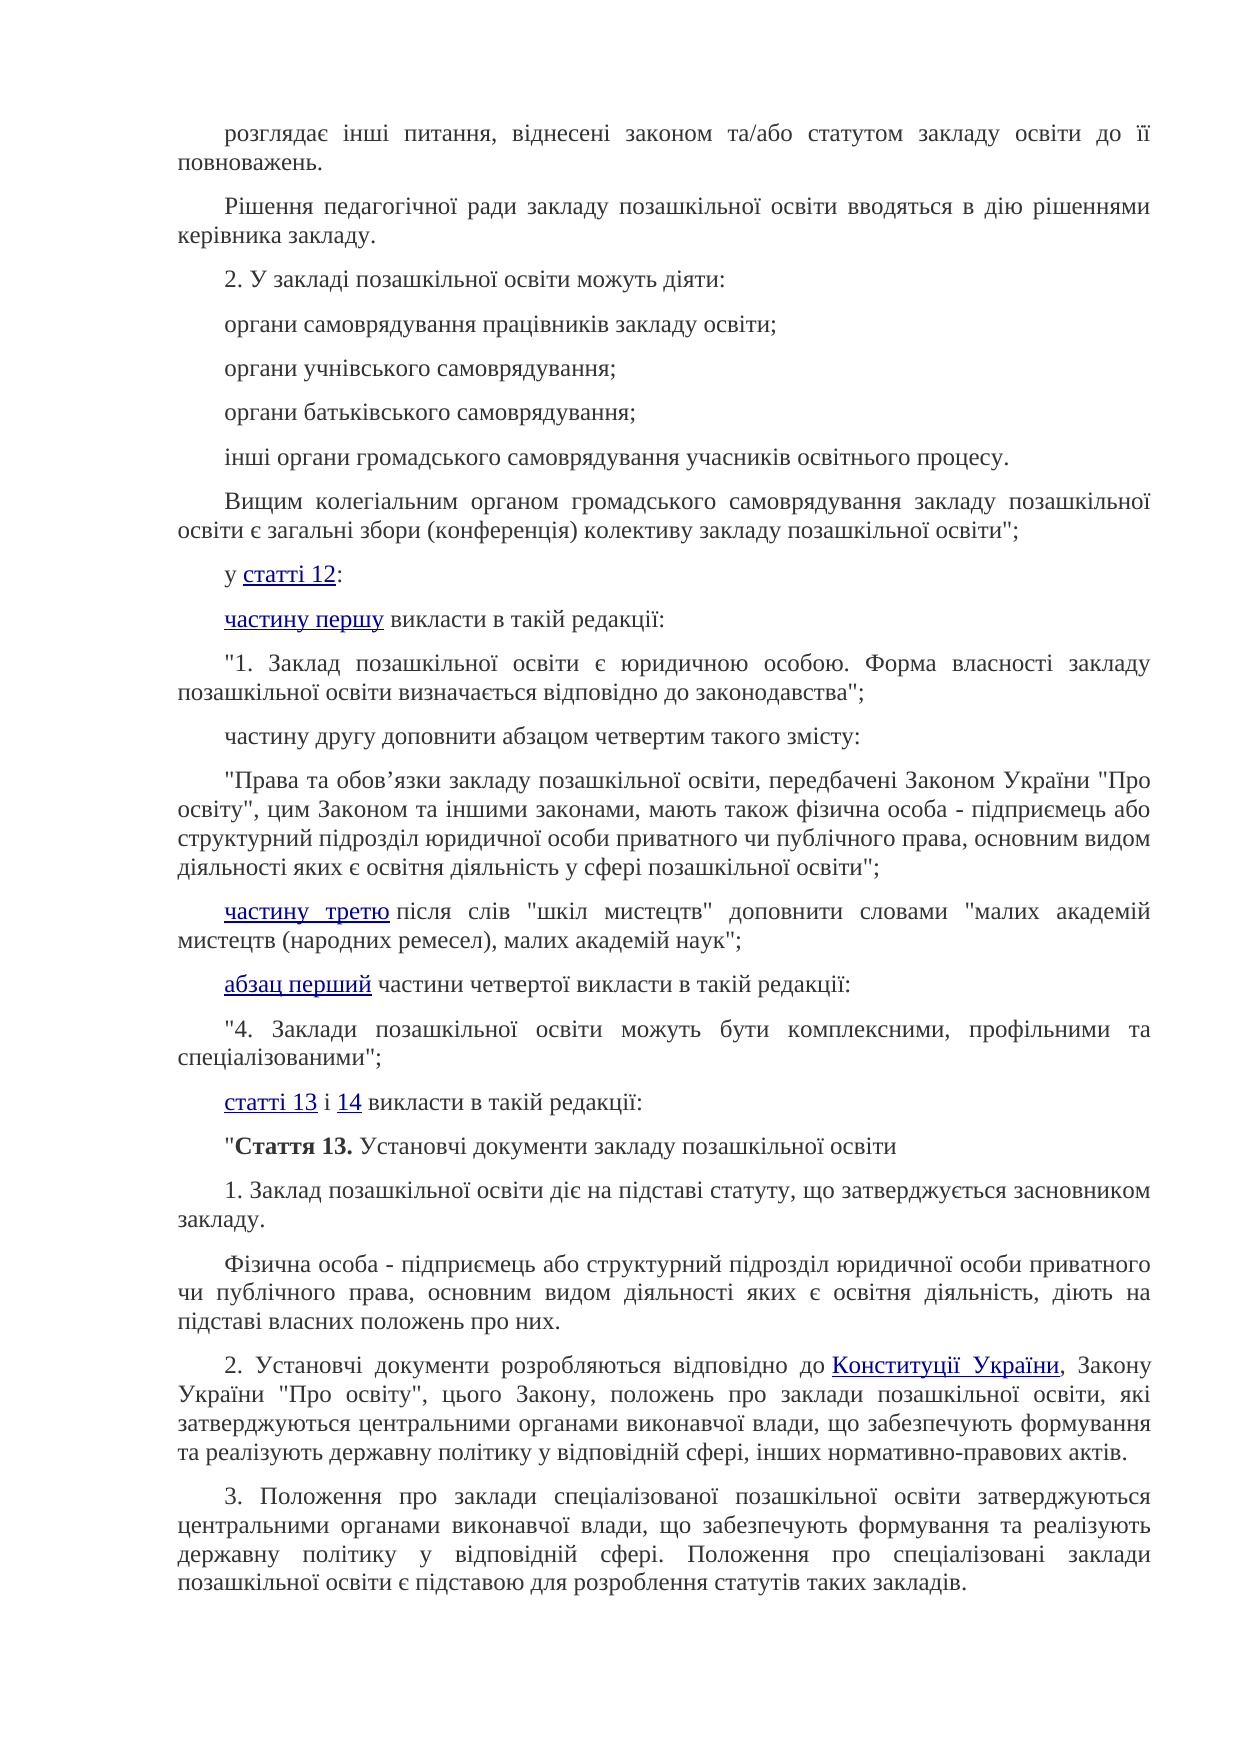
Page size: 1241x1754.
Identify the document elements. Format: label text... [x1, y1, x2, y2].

text 1. Заклад позашкільної освіти діє на підставі статуту, що затверджується засновником закладу. [177, 1176, 1152, 1233]
text 2. У закладі позашкільної освіти можуть діяти: [177, 264, 1152, 293]
text органи учнівського самоврядування; [177, 353, 1152, 382]
text частину першу викласти в такій редакції: [177, 604, 1152, 632]
text органи самоврядування працівників закладу освіти; [177, 309, 1152, 337]
text "4. Заклади позашкільної освіти можуть бути комплексними, профільними та спеціалізованими"; [177, 1014, 1152, 1071]
text 3. Положення про заклади спеціалізованої позашкільної освіти затверджуються центральними органами виконавчої влади, що забезпечують формування та реалізують державну політику у відповідній сфері. Положення про спеціалізовані заклади позашкільної освіти є підставою для розроблення статутів таких закладів. [177, 1481, 1152, 1596]
text "1. Заклад позашкільної освіти є юридичною особою. Форма власності закладу позашкільної освіти визначається відповідно до законодавства"; [177, 648, 1152, 706]
text абзац перший частини четвертої викласти в такій редакції: [177, 969, 1152, 998]
text у статті 12: [177, 559, 1152, 588]
text Вищим колегіальним органом громадського самоврядування закладу позашкільної освіти є загальні збори (конференція) колективу закладу позашкільної освіти"; [177, 486, 1152, 544]
text інші органи громадського самоврядування учасників освітнього процесу. [177, 442, 1152, 471]
text Рішення педагогічної ради закладу позашкільної освіти вводяться в дію рішеннями керівника закладу. [177, 191, 1152, 249]
text статті 13 і 14 викласти в такій редакції: [177, 1087, 1152, 1116]
text "Права та обов’язки закладу позашкільної освіти, передбачені Законом України "Про освіту", цим Законом та іншими законами, мають також фізична особа - підприємець або структурний підрозділ юридичної особи приватного чи публічного права, основним видом діяльності яких є освітня діяльність у сфері позашкільної освіти"; [177, 766, 1152, 881]
text Фізична особа - підприємець або структурний підрозділ юридичної особи приватного чи публічного права, основним видом діяльності яких є освітня діяльність, діють на підставі власних положень про них. [177, 1249, 1152, 1335]
text частину другу доповнити абзацом четвертим такого змісту: [177, 721, 1152, 750]
text 2. Установчі документи розробляються відповідно до Конституції України, Закону України "Про освіту", цього Закону, положень про заклади позашкільної освіти, які затверджуються центральними органами виконавчої влади, що забезпечують формування та реалізують державну політику у відповідній сфері, інших нормативно-правових актів. [177, 1351, 1152, 1466]
text органи батьківського самоврядування; [177, 397, 1152, 426]
text розглядає інші питання, віднесені законом та/або статутом закладу освіти до її повноважень. [177, 118, 1152, 176]
text "Стаття 13. Установчі документи закладу позашкільної освіти [177, 1131, 1152, 1160]
text частину третю після слів "шкіл мистецтв" доповнити словами "малих академій мистецтв (народних ремесел), малих академій наук"; [177, 896, 1152, 954]
